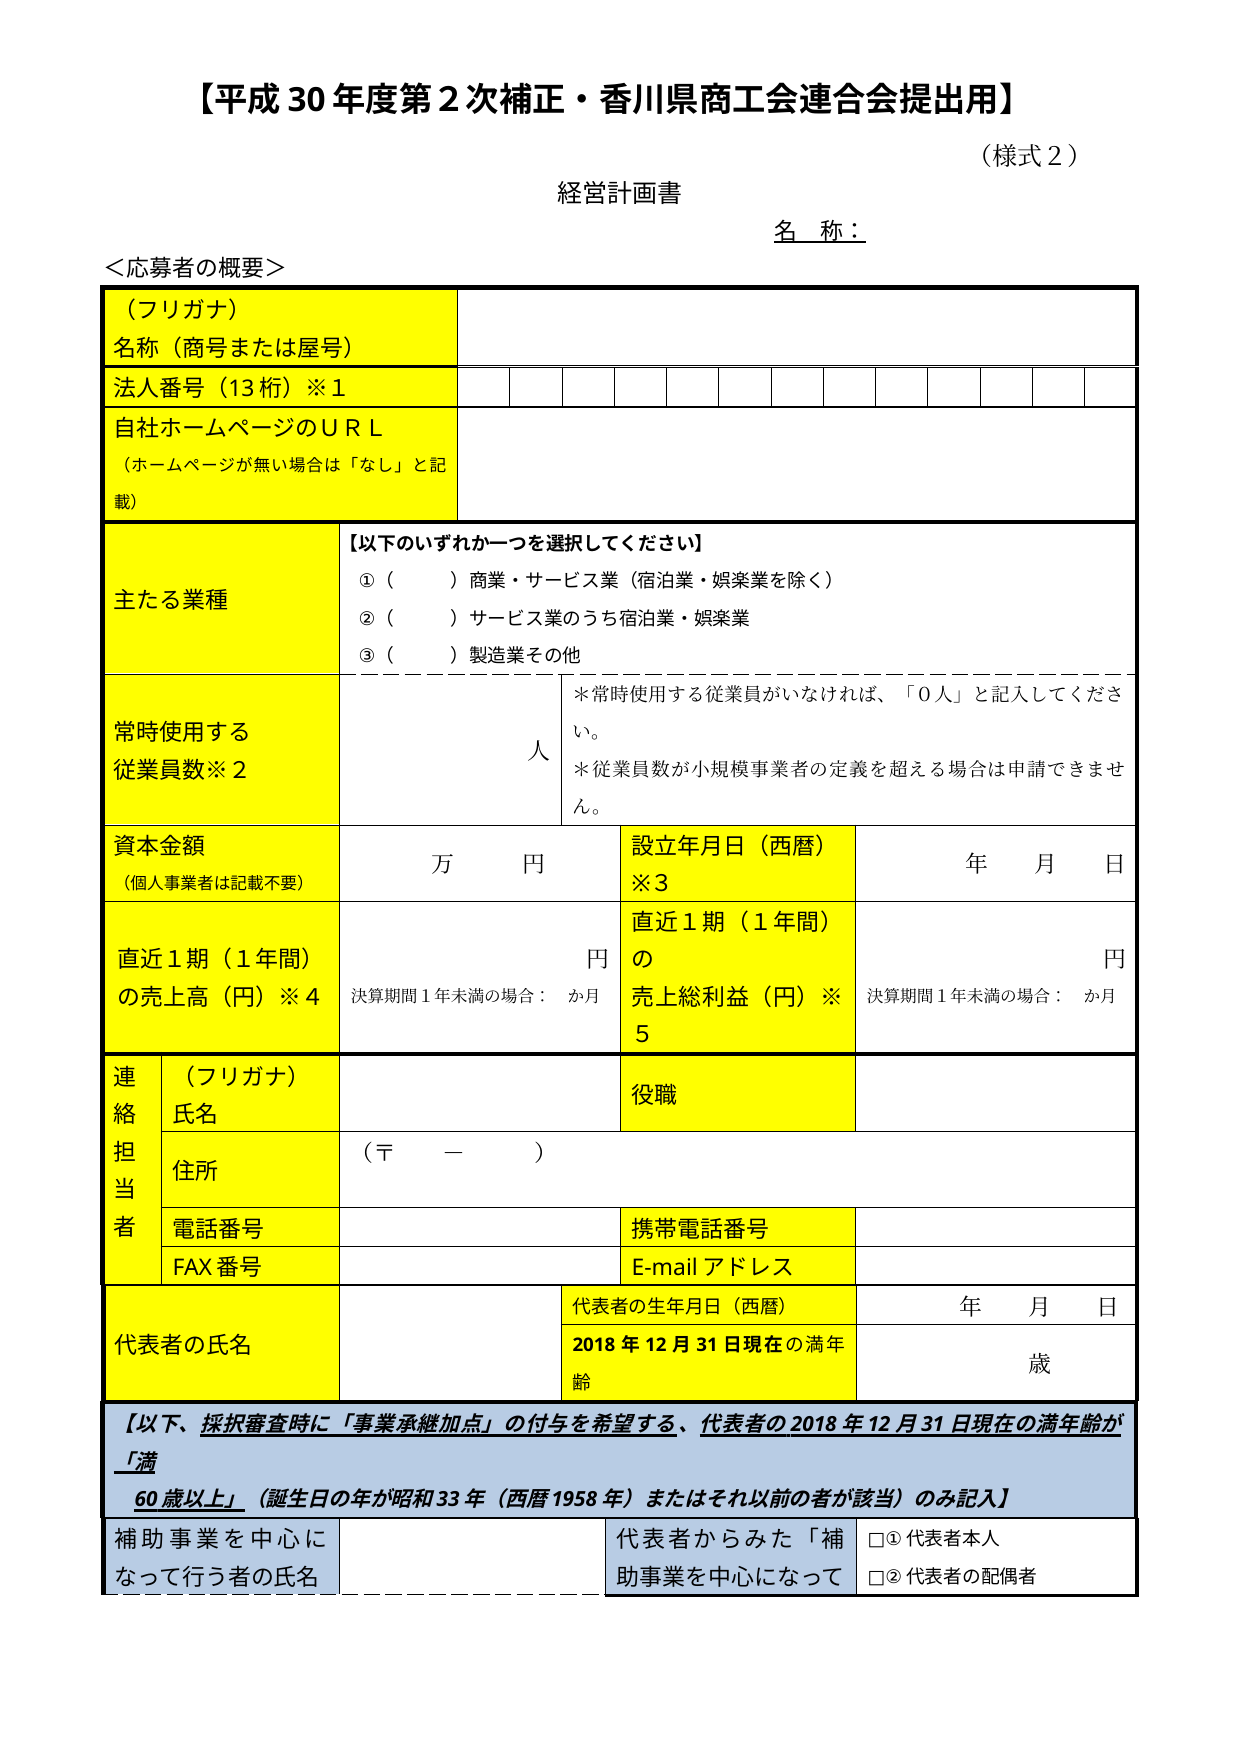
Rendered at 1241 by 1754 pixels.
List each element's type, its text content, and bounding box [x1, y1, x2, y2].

table_cell 歳 [857, 1325, 1135, 1400]
table_cell 2018年12月31日現在の満年齢 [562, 1325, 856, 1400]
table_header [772, 368, 823, 406]
table_header 年 月 日 [857, 1286, 1135, 1324]
table_header 補助事業を中心になって行う者の氏名 [106, 1519, 339, 1594]
text ＜応募者の概要＞ [103, 248, 1092, 285]
table_header ＊常時使用する従業員がいなければ、「０人」と記入してください。 ＊従業員数が小規模事業者の定義を超える場合は申請できません。 [562, 675, 1135, 824]
table_header [667, 368, 718, 406]
table_header 自社ホームページのＵＲＬ （ホームページが無い場合は「なし」と記載） [105, 408, 457, 520]
table_cell 資本金額 （個人事業者は記載不要） [105, 826, 339, 901]
text 経営計画書 [148, 173, 1092, 210]
table_header [340, 1519, 605, 1594]
table_cell [340, 1208, 620, 1246]
table_cell 携帯電話番号 [621, 1208, 855, 1246]
table_cell 万 円 [340, 826, 620, 901]
table_cell E-mailアドレス [621, 1247, 855, 1284]
table_cell 直近１期（１年間） の売上高（円）※４ [105, 902, 339, 1052]
table_header [1085, 368, 1135, 406]
table_cell 設立年月日（西暦） ※３ [621, 826, 855, 901]
table_header 【以下、採択審査時に「事業承継加点」の付与を希望する、代表者の2018年12月31日現在の満年齢が「満 60歳以上」（誕生日の年が昭和33年（西暦1958年）またはそれ以前の者が該当）のみ記入】 [105, 1404, 1134, 1517]
table_cell 円 決算期間１年未満の場合： か月 [340, 902, 620, 1052]
table_cell [340, 1247, 620, 1284]
table_header 代表者の氏名 [106, 1286, 339, 1400]
table_header [928, 368, 980, 406]
table_header [458, 408, 1135, 520]
table_cell 年 月 日 [856, 826, 1135, 901]
text （様式２） [148, 139, 1092, 173]
table_cell [856, 1208, 1135, 1246]
table_header [340, 1286, 561, 1400]
table_cell 円 決算期間１年未満の場合： か月 [856, 902, 1135, 1052]
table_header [857, 1519, 1135, 1594]
table_header [615, 368, 666, 406]
text 名 称： [591, 210, 1093, 248]
table_header [1033, 368, 1084, 406]
table_header 代表者の生年月日（西暦） [562, 1286, 856, 1324]
table_header [981, 368, 1032, 406]
table_header [510, 368, 562, 406]
table_cell 住所 [162, 1132, 339, 1207]
table_cell [856, 1247, 1135, 1284]
table_header [458, 368, 509, 406]
table_cell 役職 [621, 1056, 855, 1131]
table_header [458, 290, 1135, 365]
table_header （フリガナ） 名称（商号または屋号） [105, 290, 457, 365]
table_cell 直近１期（１年間）の 売上総利益（円）※５ [621, 902, 855, 1052]
table_header [824, 368, 875, 406]
table_header [719, 368, 771, 406]
table_cell FAX番号 [162, 1247, 339, 1284]
table_header 人 [340, 675, 561, 824]
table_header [606, 1519, 856, 1594]
table_cell （〒 － ） [340, 1132, 1135, 1207]
table_header 主たる業種 [105, 524, 339, 673]
table_header [563, 368, 614, 406]
table_cell 電話番号 [162, 1208, 339, 1246]
table_header [876, 368, 927, 406]
table_header 常時使用する 従業員数※２ [105, 675, 339, 824]
table_header 法人番号（13桁）※１ [105, 368, 457, 406]
table_cell [340, 1056, 620, 1131]
table_cell 連絡担当者 [105, 1056, 161, 1284]
table_cell [856, 1056, 1135, 1131]
table_cell （フリガナ） 氏名 [162, 1056, 339, 1131]
table_header 【以下のいずれか一つを選択してください】 ①（ ）商業・サービス業（宿泊業・娯楽業を除く） ②（ ）サービス業のうち宿泊業・娯楽業 ③（ ）製造業その他 [340, 524, 1135, 673]
